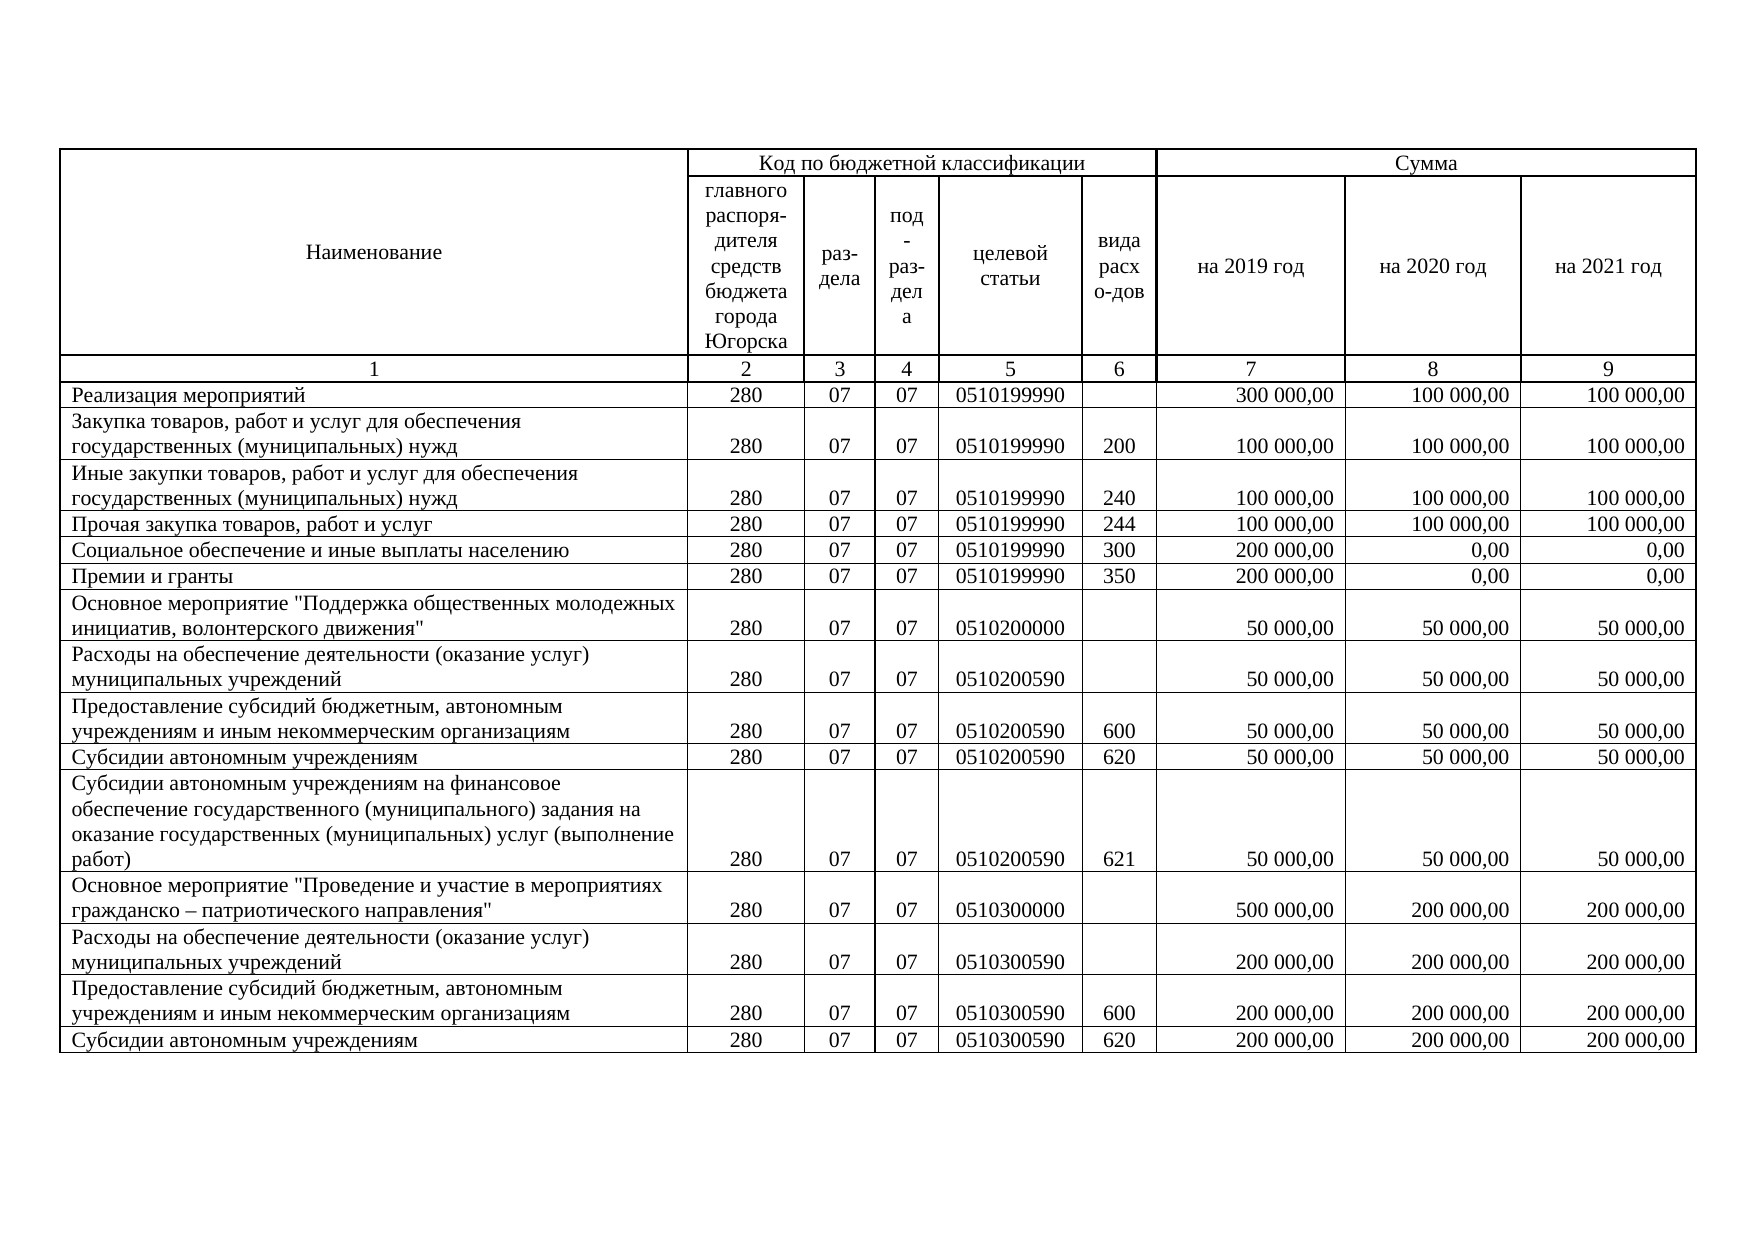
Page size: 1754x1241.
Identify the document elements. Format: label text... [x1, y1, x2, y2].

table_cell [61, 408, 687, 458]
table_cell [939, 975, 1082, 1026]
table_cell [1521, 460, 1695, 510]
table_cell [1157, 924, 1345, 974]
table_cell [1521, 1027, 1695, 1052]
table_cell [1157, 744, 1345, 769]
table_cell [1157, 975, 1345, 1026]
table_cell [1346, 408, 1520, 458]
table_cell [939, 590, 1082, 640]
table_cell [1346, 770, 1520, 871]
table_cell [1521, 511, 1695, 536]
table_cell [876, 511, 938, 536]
table_cell главного распоря-дителя средств бюджета города Югорска [689, 177, 803, 353]
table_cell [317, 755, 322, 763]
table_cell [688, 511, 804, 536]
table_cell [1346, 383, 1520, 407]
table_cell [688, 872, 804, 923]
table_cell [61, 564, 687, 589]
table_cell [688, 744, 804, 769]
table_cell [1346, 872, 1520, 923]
table_cell 8 [1346, 356, 1520, 381]
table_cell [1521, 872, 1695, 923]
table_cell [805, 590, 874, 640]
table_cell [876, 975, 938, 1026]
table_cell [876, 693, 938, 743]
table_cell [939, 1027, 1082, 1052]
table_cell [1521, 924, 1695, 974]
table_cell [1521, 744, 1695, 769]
table_cell вида расхо-дов [1083, 177, 1155, 353]
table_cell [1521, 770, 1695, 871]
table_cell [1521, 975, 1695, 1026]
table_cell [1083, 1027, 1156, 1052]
table_cell 1 [61, 356, 687, 381]
table_header Код по бюджетной классификации [689, 150, 1155, 175]
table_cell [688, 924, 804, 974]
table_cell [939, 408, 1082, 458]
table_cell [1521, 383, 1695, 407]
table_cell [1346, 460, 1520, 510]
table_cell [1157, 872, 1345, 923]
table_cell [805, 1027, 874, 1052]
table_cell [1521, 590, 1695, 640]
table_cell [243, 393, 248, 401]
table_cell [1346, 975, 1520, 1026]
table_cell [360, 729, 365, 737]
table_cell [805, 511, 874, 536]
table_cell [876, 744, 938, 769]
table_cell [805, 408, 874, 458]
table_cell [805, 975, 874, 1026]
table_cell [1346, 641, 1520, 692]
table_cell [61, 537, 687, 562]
table_cell 2 [689, 356, 803, 381]
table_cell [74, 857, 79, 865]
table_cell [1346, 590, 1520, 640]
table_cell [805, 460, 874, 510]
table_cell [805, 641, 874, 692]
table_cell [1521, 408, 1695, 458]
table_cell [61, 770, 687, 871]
table_cell 5 [940, 356, 1081, 381]
table_cell под- раз- дела [876, 177, 938, 353]
table_cell 7 [1158, 356, 1344, 381]
table_header Наименование [61, 150, 687, 353]
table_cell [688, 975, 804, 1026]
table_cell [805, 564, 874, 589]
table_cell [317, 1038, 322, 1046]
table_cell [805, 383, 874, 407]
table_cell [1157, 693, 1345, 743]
table_cell 3 [805, 356, 874, 381]
table_cell 9 [1522, 356, 1695, 381]
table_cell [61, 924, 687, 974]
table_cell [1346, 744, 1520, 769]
table_cell 6 [1083, 356, 1155, 381]
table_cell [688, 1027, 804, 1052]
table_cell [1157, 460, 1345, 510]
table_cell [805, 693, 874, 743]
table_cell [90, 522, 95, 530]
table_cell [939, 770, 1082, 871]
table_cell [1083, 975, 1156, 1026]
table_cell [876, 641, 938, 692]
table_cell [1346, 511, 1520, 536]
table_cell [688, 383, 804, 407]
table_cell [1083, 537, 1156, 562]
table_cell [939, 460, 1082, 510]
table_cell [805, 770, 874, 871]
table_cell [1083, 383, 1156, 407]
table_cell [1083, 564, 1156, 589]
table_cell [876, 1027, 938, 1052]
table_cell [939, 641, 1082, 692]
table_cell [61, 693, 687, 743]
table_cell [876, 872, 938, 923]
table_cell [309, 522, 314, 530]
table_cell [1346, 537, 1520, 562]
table_cell на 2020 год [1346, 177, 1520, 353]
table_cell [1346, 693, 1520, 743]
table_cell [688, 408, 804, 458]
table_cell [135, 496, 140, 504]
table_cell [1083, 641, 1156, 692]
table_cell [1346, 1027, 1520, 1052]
table_cell 4 [876, 356, 938, 381]
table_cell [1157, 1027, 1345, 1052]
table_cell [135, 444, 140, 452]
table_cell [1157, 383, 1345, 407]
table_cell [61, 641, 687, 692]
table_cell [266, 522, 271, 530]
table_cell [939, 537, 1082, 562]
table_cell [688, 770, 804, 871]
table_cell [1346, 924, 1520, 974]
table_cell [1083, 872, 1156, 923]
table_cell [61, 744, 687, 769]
table_cell раз-дела [805, 177, 874, 353]
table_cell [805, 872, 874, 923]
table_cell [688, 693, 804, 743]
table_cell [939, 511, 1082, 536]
table_cell на 2021 год [1522, 177, 1695, 353]
table_cell целевой статьи [940, 177, 1081, 353]
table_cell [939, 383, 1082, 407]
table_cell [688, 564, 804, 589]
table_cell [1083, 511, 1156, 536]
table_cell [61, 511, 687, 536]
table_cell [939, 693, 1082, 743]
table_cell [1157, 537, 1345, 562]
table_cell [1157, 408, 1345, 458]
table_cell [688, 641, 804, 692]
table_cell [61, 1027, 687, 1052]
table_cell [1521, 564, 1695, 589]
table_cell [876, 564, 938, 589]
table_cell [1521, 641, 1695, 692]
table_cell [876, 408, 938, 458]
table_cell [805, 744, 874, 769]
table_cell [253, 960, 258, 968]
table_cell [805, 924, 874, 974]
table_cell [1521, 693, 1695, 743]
table_header Сумма [1158, 150, 1695, 175]
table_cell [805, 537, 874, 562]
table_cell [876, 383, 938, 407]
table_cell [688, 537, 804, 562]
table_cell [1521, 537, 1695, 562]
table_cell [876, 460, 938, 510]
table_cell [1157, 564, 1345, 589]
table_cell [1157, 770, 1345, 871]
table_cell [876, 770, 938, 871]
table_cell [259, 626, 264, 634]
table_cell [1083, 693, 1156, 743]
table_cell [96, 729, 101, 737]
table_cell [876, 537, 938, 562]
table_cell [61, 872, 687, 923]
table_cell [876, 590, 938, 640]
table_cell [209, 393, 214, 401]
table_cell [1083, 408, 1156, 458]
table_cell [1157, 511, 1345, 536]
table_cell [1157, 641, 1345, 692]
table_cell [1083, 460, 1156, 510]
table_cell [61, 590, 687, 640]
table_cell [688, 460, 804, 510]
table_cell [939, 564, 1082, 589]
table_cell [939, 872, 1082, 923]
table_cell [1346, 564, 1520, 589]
table_cell на 2019 год [1158, 177, 1344, 353]
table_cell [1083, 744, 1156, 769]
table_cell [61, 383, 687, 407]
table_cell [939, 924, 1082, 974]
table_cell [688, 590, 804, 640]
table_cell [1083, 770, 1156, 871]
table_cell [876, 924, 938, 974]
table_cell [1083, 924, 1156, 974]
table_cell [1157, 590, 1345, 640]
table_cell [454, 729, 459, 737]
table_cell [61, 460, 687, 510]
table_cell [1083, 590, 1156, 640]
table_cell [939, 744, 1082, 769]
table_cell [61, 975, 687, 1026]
